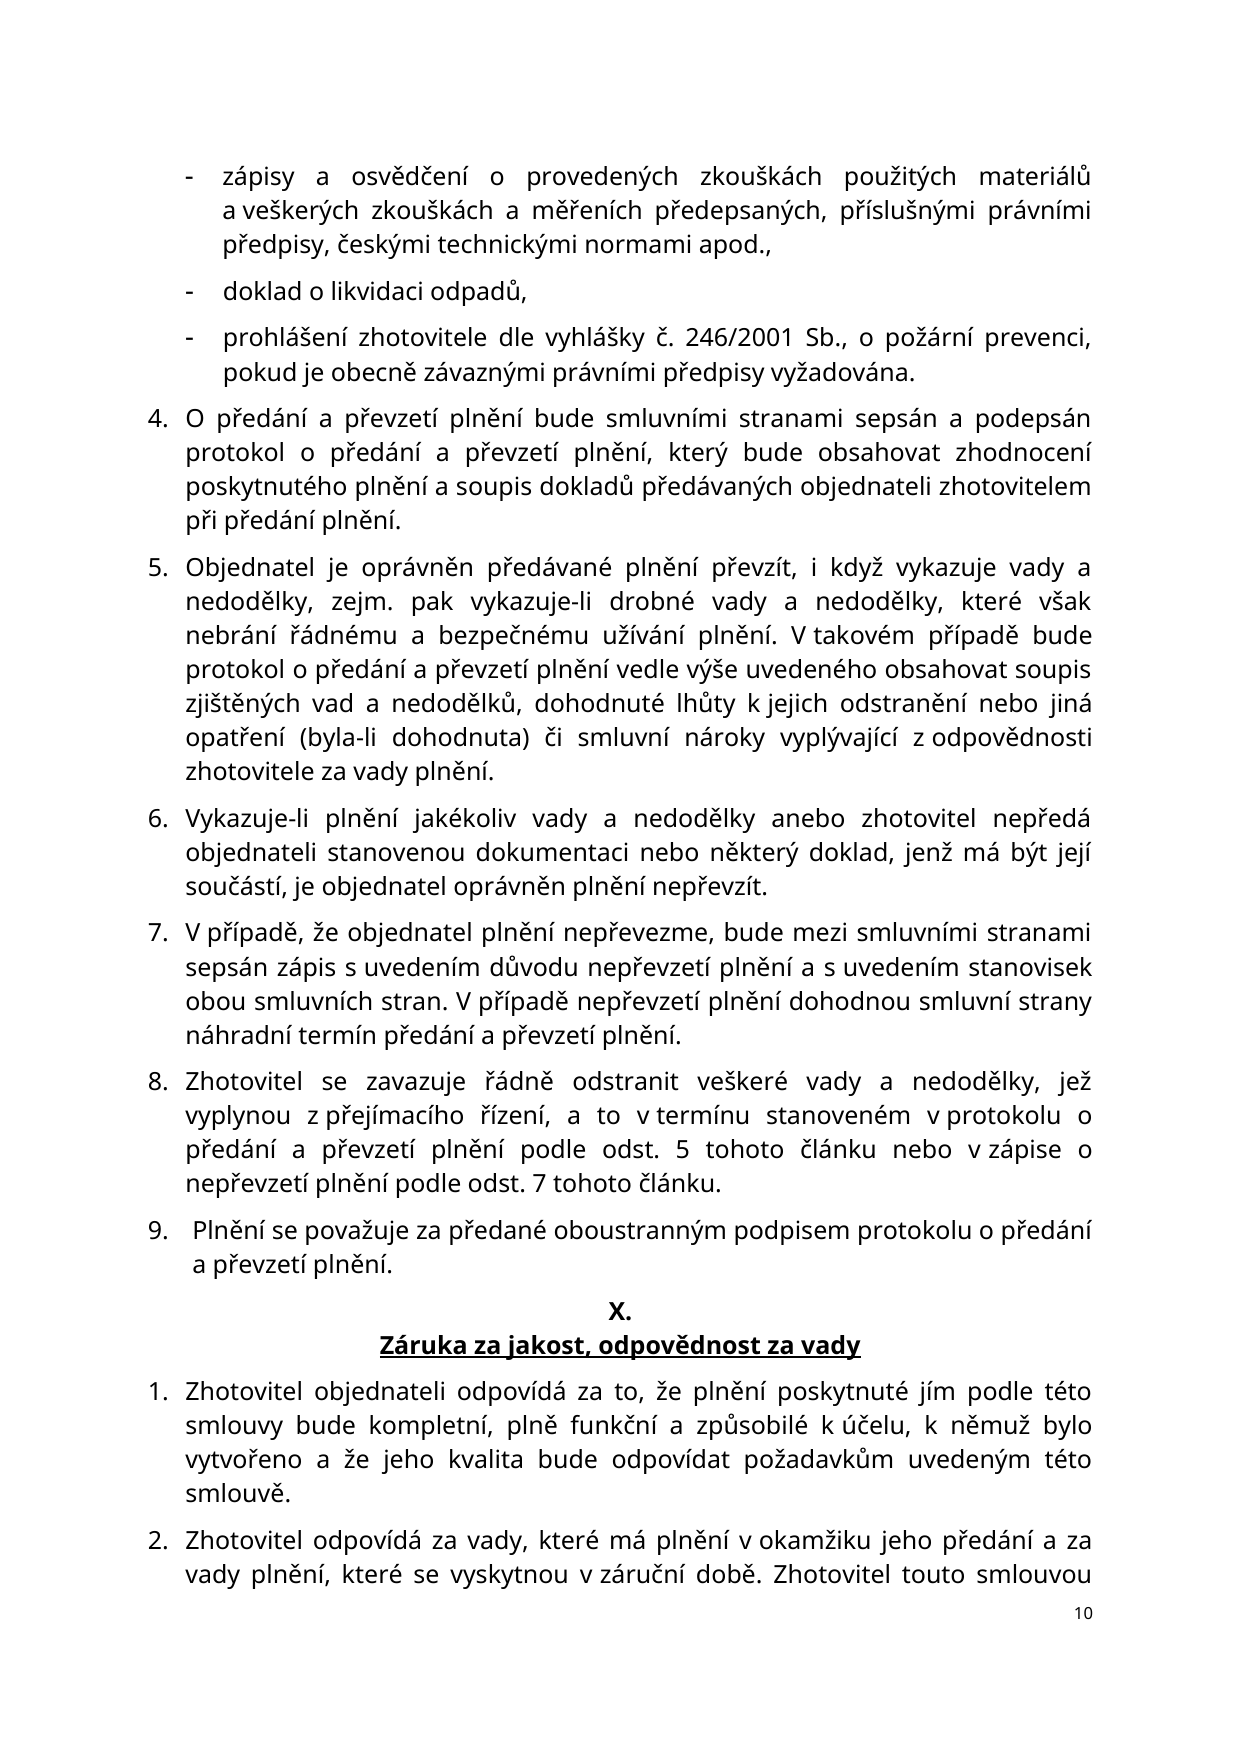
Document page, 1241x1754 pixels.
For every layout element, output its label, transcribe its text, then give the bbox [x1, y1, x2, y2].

list Zhotovitel se zavazuje řádně odstranit veškeré vady a nedodělky, jež vyplynou z přejímacího řízení, a to v termínu stanoveném v protokolu o předání a převzetí plnění podle odst. 5 tohoto článku nebo v zápise o nepřevzetí plnění podle odst. 7 tohoto článku. [148, 1064, 1093, 1200]
list O předání a převzetí plnění bude smluvními stranami sepsán a podepsán protokol o předání a převzetí plnění, který bude obsahovat zhodnocení poskytnutého plnění a soupis dokladů předávaných objednateli zhotovitelem při předání plnění. [148, 401, 1093, 537]
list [148, 1523, 1093, 1591]
list Objednatel je oprávněn předávané plnění převzít, i když vykazuje vady a nedodělky, zejm. pak vykazuje-li drobné vady a nedodělky, které však nebrání řádnému a bezpečnému užívání plnění. V takovém případě bude protokol o předání a převzetí plnění vedle výše uvedeného obsahovat soupis zjištěných vad a nedodělků, dohodnuté lhůty k jejich odstranění nebo jiná opatření (byla-li dohodnuta) či smluvní nároky vyplývající z odpovědnosti zhotovitele za vady plnění. [148, 549, 1093, 788]
list V případě, že objednatel plnění nepřevezme, bude mezi smluvními stranami sepsán zápis s uvedením důvodu nepřevzetí plnění a s uvedením stanovisek obou smluvních stran. V případě nepřevzetí plnění dohodnou smluvní strany náhradní termín předání a převzetí plnění. [148, 915, 1093, 1051]
list Zhotovitel objednateli odpovídá za to, že plnění poskytnuté jím podle této smlouvy bude kompletní, plně funkční a způsobilé k účelu, k němuž bylo vytvořeno a že jeho kvalita bude odpovídat požadavkům uvedeným této smlouvě. [148, 1374, 1093, 1510]
list prohlášení zhotovitele dle vyhlášky č. 246/2001 Sb., o požární prevenci, pokud je obecně závaznými právními předpisy vyžadována. [185, 320, 1093, 388]
list Vykazuje-li plnění jakékoliv vady a nedodělky anebo zhotovitel nepředá objednateli stanovenou dokumentaci nebo některý doklad, jenž má být její součástí, je objednatel oprávněn plnění nepřevzít. [148, 800, 1093, 903]
list zápisy a osvědčení o provedených zkouškách použitých materiálů a veškerých zkouškách a měřeních předepsaných, příslušnými právními předpisy, českými technickými normami apod., [185, 159, 1093, 261]
list Plnění se považuje za předané oboustranným podpisem protokolu o předání a převzetí plnění. [148, 1213, 1093, 1281]
list doklad o likvidaci odpadů, [185, 273, 1093, 308]
text X. [148, 1293, 1093, 1327]
text Záruka za jakost, odpovědnost za vady [148, 1327, 1093, 1361]
